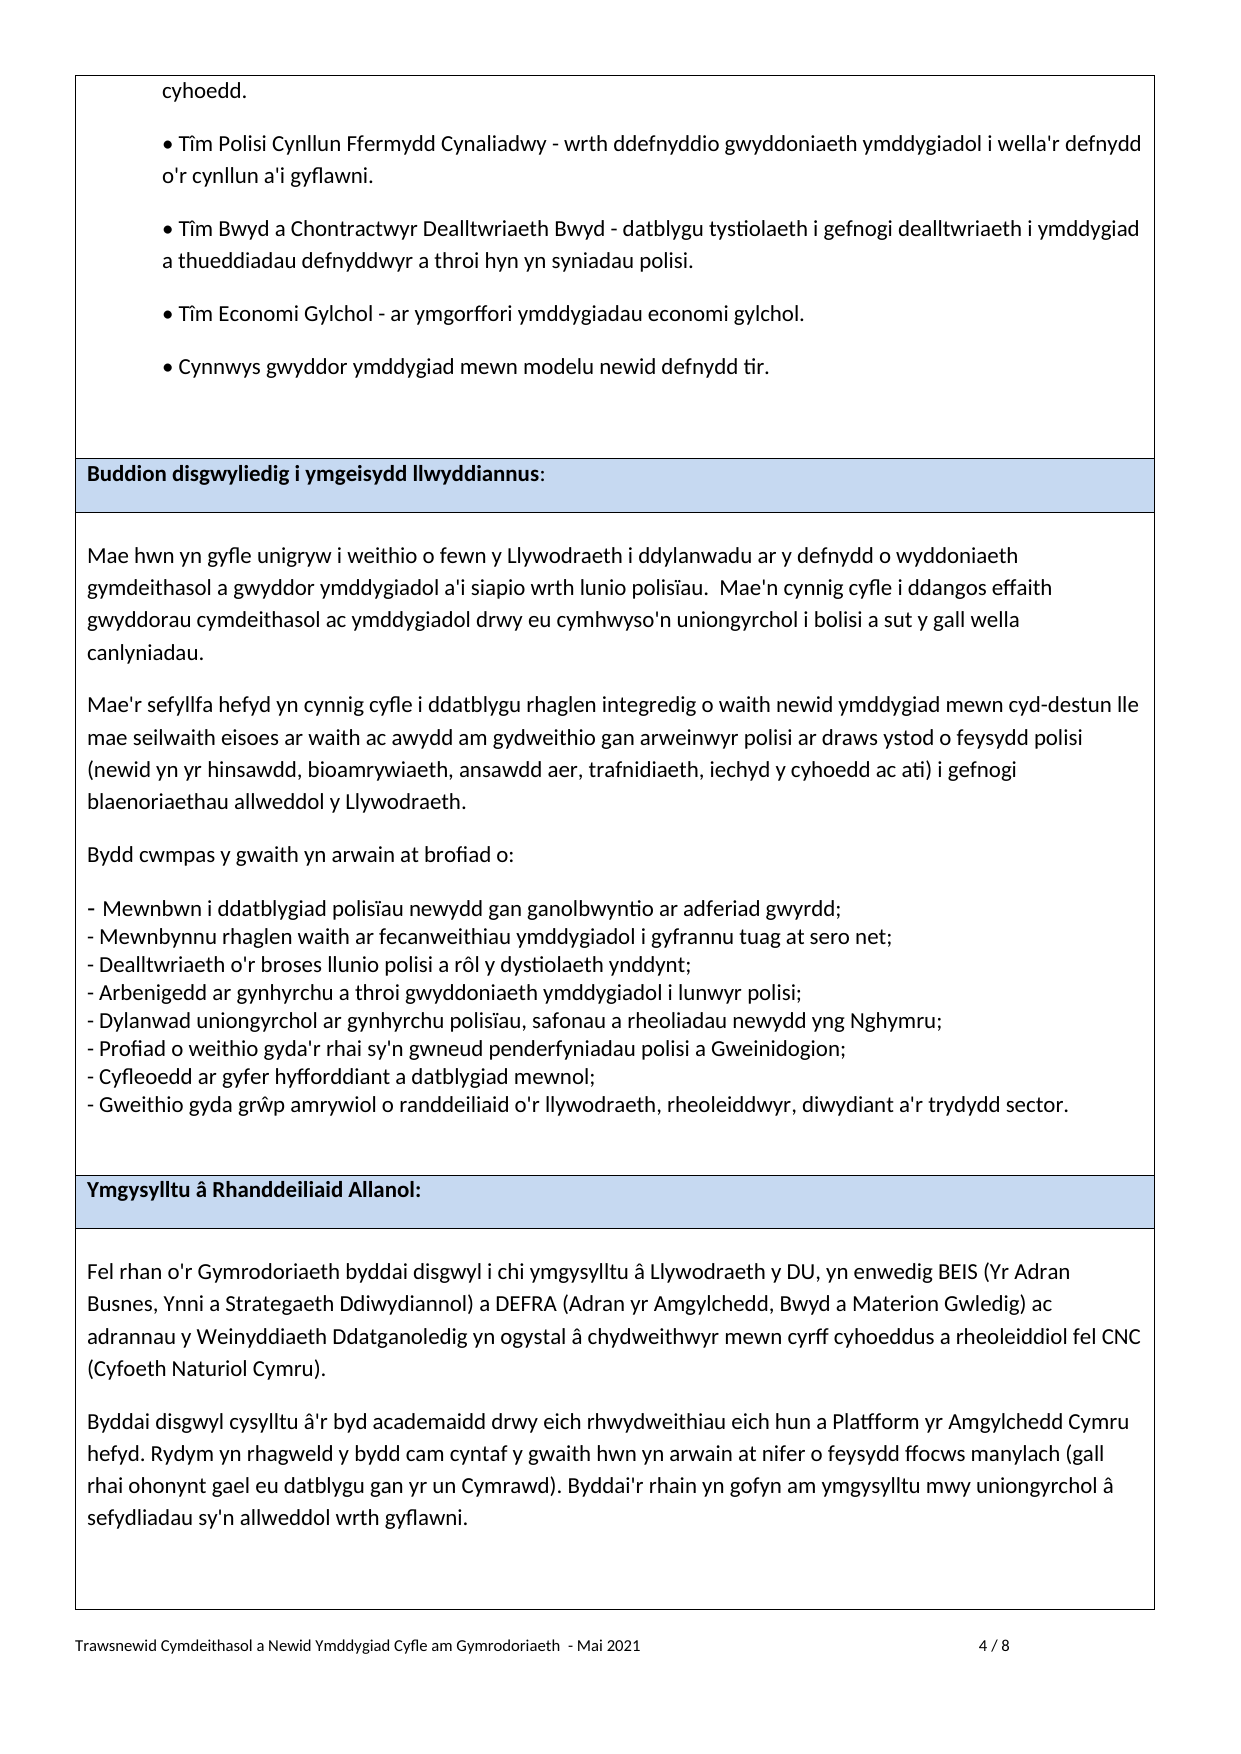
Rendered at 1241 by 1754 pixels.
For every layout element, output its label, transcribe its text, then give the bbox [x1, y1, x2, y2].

table_cell Mae hwn yn gyfle unigryw i weithio o fewn y Llywodraeth i ddylanwadu ar y defnydd o wyddoniaeth gymdeithasol a gwyddor ymddygiadol a'i siapio wrth lunio polisïau. Mae'n cynnig cyfle i ddangos effaith gwyddorau cymdeithasol ac ymddygiadol drwy eu cymhwyso'n uniongyrchol i bolisi a sut y gall wella canlyniadau. Mae'r sefyllfa hefyd yn cynnig cyfle i ddatblygu rhaglen integredig o waith newid ymddygiad mewn cyd-destun lle mae seilwaith eisoes ar waith ac awydd am gydweithio gan arweinwyr polisi ar draws ystod o feysydd polisi (newid yn yr hinsawdd, bioamrywiaeth, ansawdd aer, trafnidiaeth, iechyd y cyhoedd ac ati) i gefnogi blaenoriaethau allweddol y Llywodraeth. Bydd cwmpas y gwaith yn arwain at brofiad o: - Mewnbwn i ddatblygiad polisïau newydd gan ganolbwyntio ar adferiad gwyrdd; - Mewnbynnu rhaglen waith ar fecanweithiau ymddygiadol i gyfrannu tuag at sero net; - Dealltwriaeth o'r broses llunio polisi a rôl y dystiolaeth ynddynt; - Arbenigedd ar gynhyrchu a throi gwyddoniaeth ymddygiadol i lunwyr polisi; - Dylanwad uniongyrchol ar gynhyrchu polisïau, safonau a rheoliadau newydd yng Nghymru; - Profiad o weithio gyda'r rhai sy'n gwneud penderfyniadau polisi a Gweinidogion; - Cyfleoedd ar gyfer hyfforddiant a datblygiad mewnol; - Gweithio gyda grŵp amrywiol o randdeiliaid o'r llywodraeth, rheoleiddwyr, diwydiant a'r trydydd sector. [76, 513, 1154, 1174]
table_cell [76, 76, 1154, 458]
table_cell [76, 1229, 1154, 1609]
table_cell Ymgysylltu â Rhanddeiliaid Allanol: [76, 1176, 1154, 1228]
table_cell Buddion disgwyliedig i ymgeisydd llwyddiannus: [76, 459, 1154, 512]
